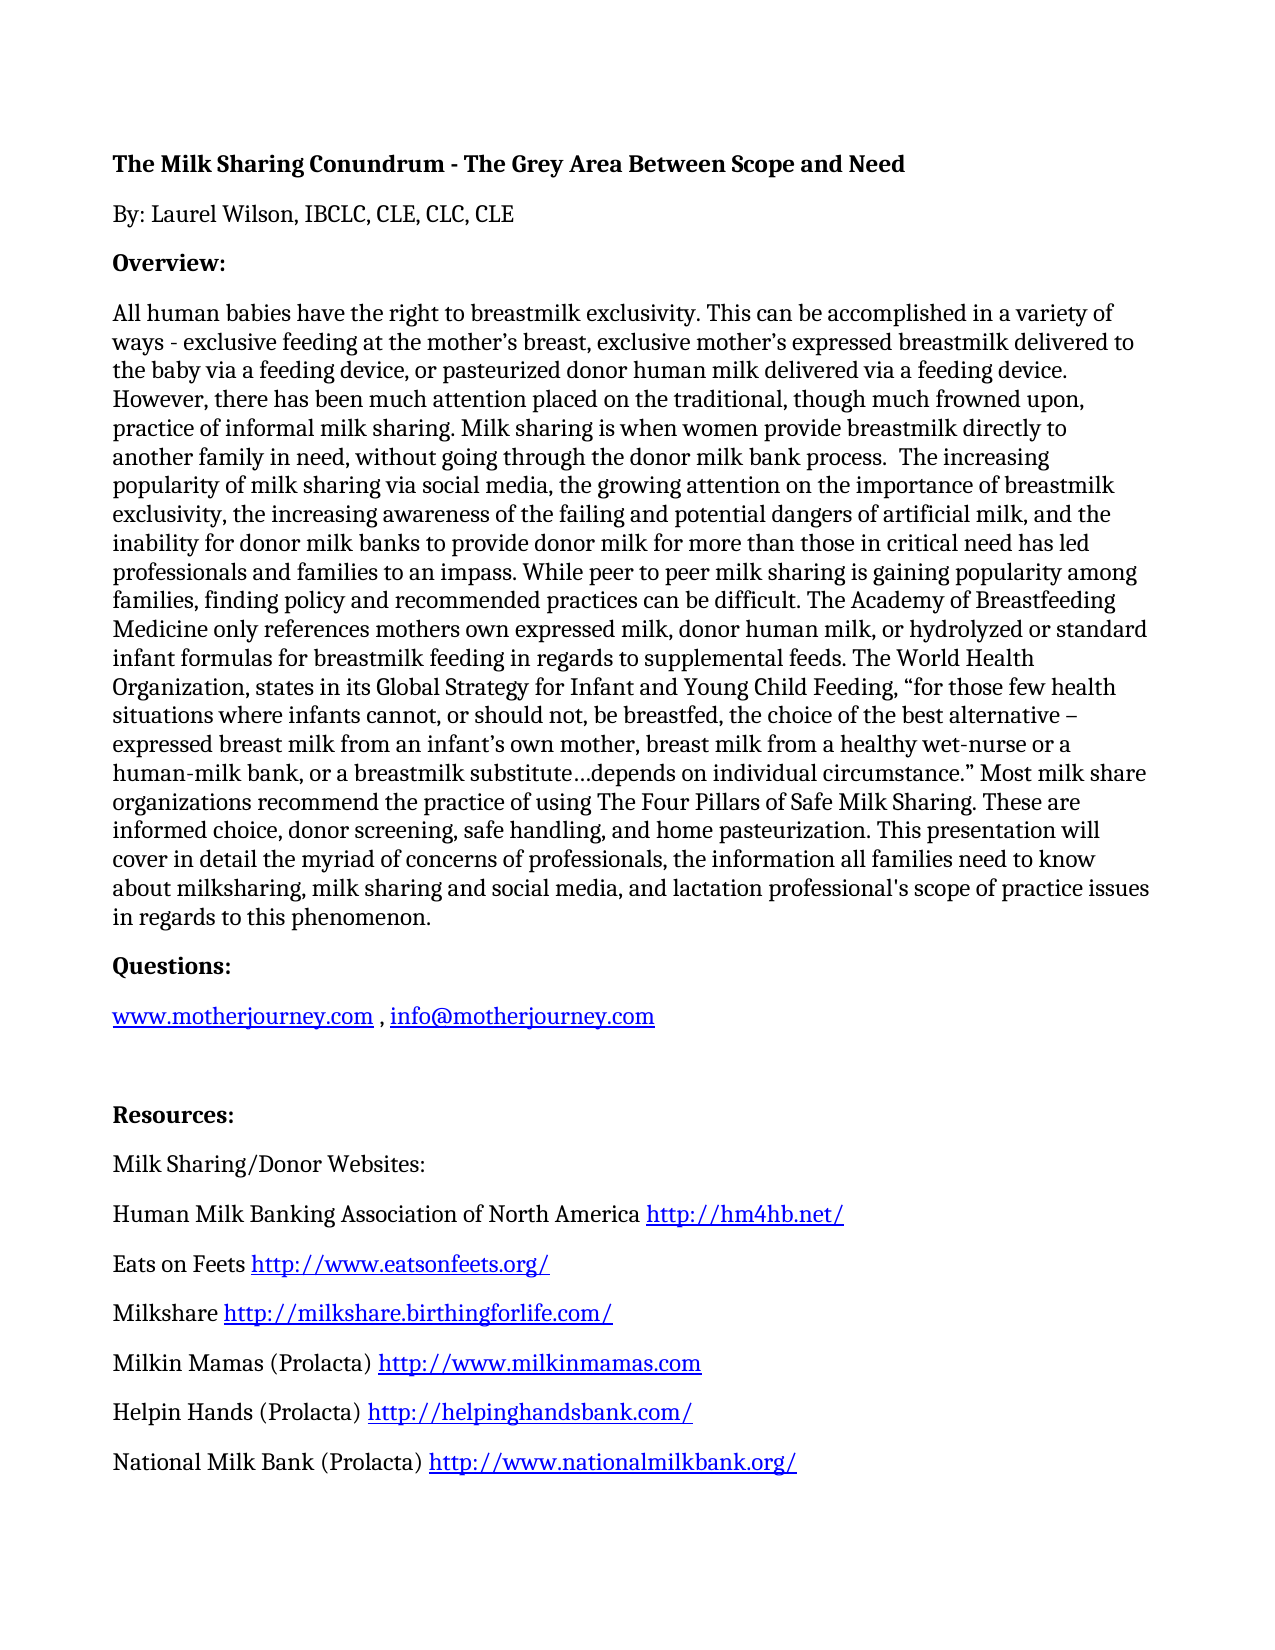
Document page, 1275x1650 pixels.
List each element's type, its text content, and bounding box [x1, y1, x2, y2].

text By: Laurel Wilson, IBCLC, CLE, CLC, CLE [37, 199, 1153, 228]
text All human babies have the right to breastmilk exclusivity. This can be accomplished in a variety of ways - exclusive feeding at the mother’s breast, exclusive mother’s expressed breastmilk delivered to the baby via a feeding device, or pasteurized donor human milk delivered via a feeding device. However, there has been much attention placed on the traditional, though much frowned upon, practice of informal milk sharing. Milk sharing is when women provide breastmilk directly to another family in need, without going through the donor milk bank process. The increasing popularity of milk sharing via social media, the growing attention on the importance of breastmilk exclusivity, the increasing awareness of the failing and potential dangers of artificial milk, and the inability for donor milk banks to provide donor milk for more than those in critical need has led professionals and families to an impass. While peer to peer milk sharing is gaining popularity among families, finding policy and recommended practices can be difficult. The Academy of Breastfeeding Medicine only references mothers own expressed milk, donor human milk, or hydrolyzed or standard infant formulas for breastmilk feeding in regards to supplemental feeds. The World Health Organization, states in its Global Strategy for Infant and Young Child Feeding, “for those few health situations where infants cannot, or should not, be breastfed, the choice of the best alternative – expressed breast milk from an infant’s own mother, breast milk from a healthy wet-nurse or a human-milk bank, or a breastmilk substitute…depends on individual circumstance.” Most milk share organizations recommend the practice of using The Four Pillars of Safe Milk Sharing. These are informed choice, donor screening, safe handling, and home pasteurization. This presentation will cover in detail the myriad of concerns of professionals, the information all families need to know about milksharing, milk sharing and social media, and lactation professional's scope of practice issues in regards to this phenomenon. [112, 299, 1153, 931]
text National Milk Bank (Prolacta) http://www.nationalmilkbank.org/ [112, 1448, 1153, 1477]
text Milk Sharing/Donor Websites: [112, 1150, 1153, 1179]
text The Milk Sharing Conundrum - The Grey Area Between Scope and Need [112, 150, 1153, 179]
text Helpin Hands (Prolacta) http://helpinghandsbank.com/ [112, 1398, 1153, 1427]
text Questions: [112, 952, 1153, 981]
text Human Milk Banking Association of North America http://hm4hb.net/ [112, 1200, 1153, 1229]
text Resources: [112, 1101, 1153, 1129]
text Eats on Feets http://www.eatsonfeets.org/ [112, 1249, 1153, 1278]
text www.motherjourney.com , info@motherjourney.com [112, 1002, 1153, 1030]
text Overview: [112, 249, 1153, 278]
text Milkin Mamas (Prolacta) http://www.milkinmamas.com [112, 1349, 1153, 1377]
text Milkshare http://milkshare.birthingforlife.com/ [112, 1299, 1153, 1328]
